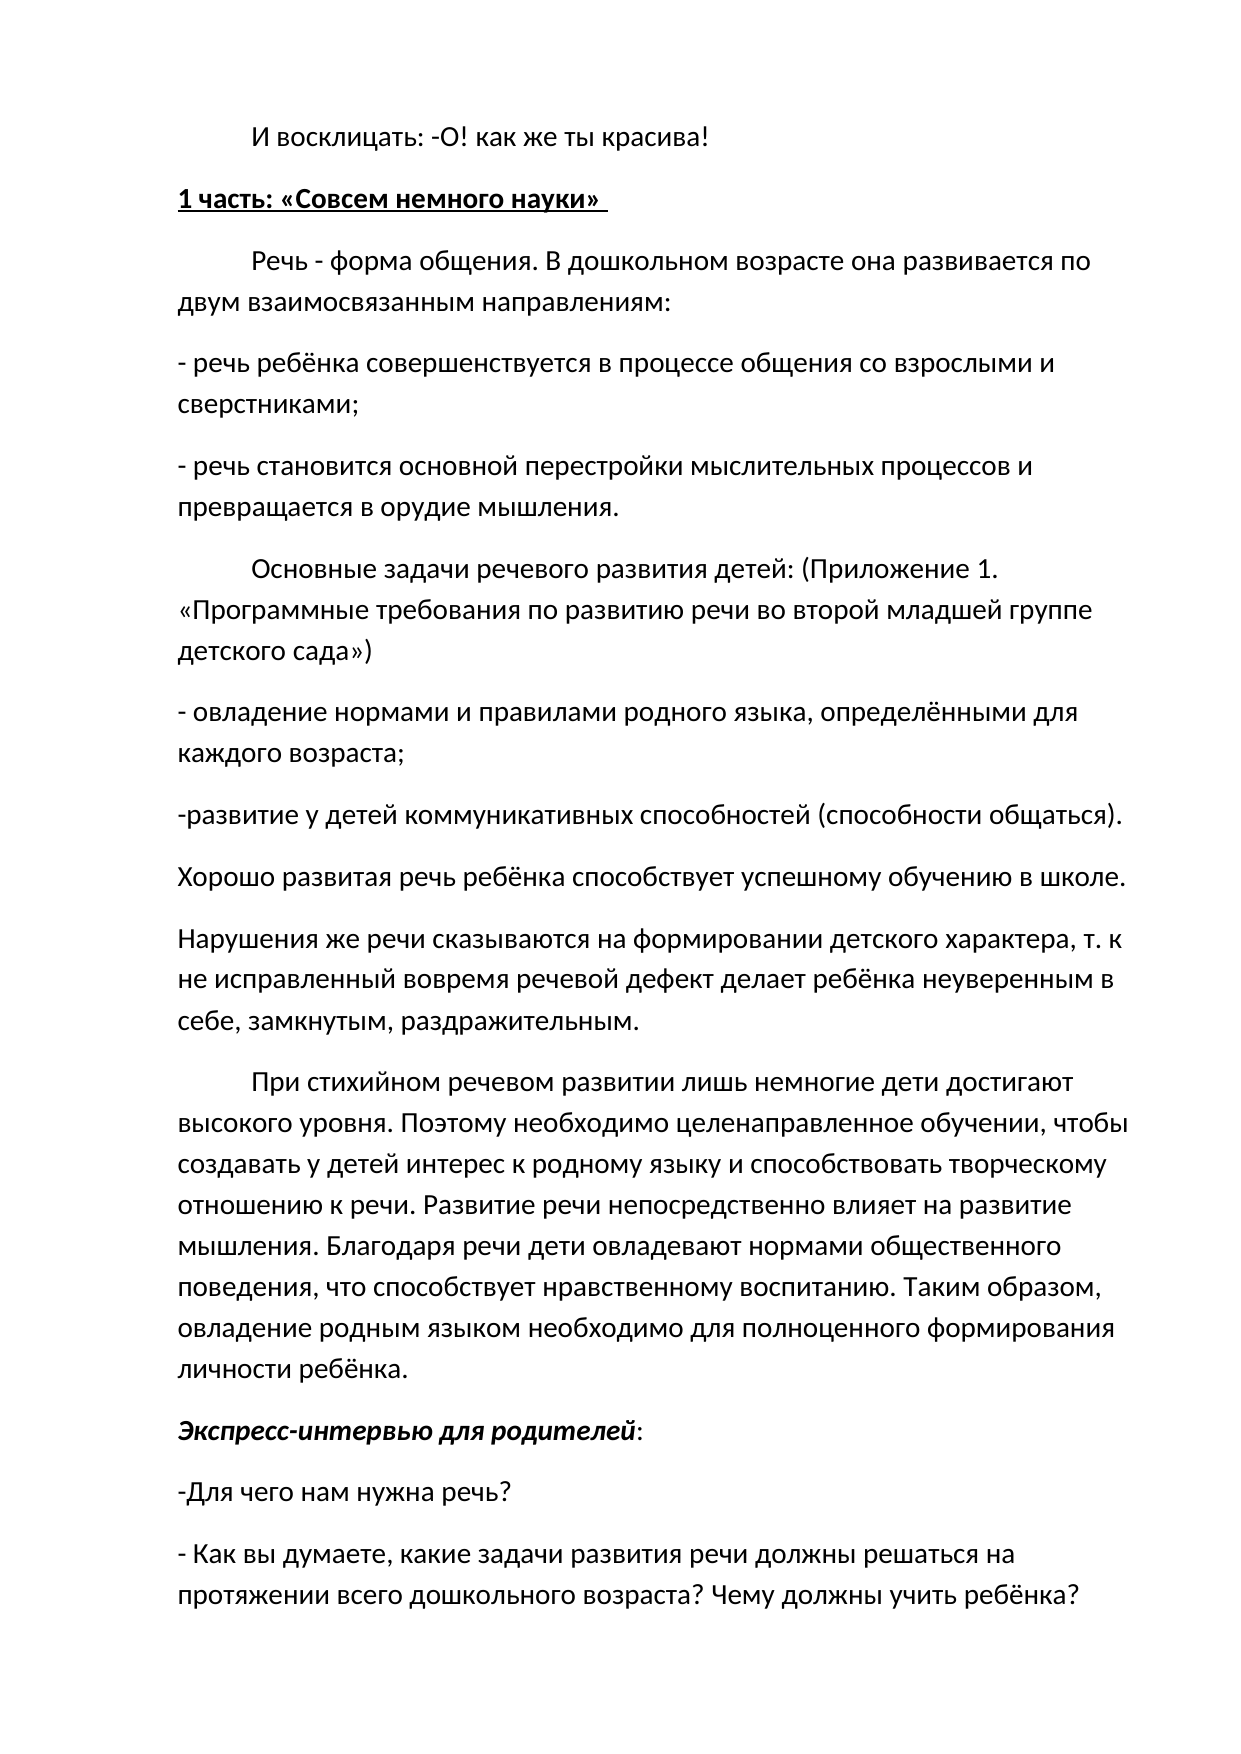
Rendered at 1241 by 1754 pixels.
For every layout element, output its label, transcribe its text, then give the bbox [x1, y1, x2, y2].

text Основные задачи речевого развития детей: (Приложение 1. «Программные требования по развитию речи во второй младшей группе детского сада») [177, 550, 1152, 667]
text Экспресс-интервью для родителей: [177, 1412, 1152, 1447]
text Хорошо развитая речь ребёнка способствует успешному обучению в школе. [177, 858, 1152, 893]
text - речь становится основной перестройки мыслительных процессов и превращается в орудие мышления. [177, 447, 1152, 524]
text - Как вы думаете, какие задачи развития речи должны решаться на протяжении всего дошкольного возраста? Чему должны учить ребёнка? [177, 1535, 1152, 1612]
text -Для чего нам нужна речь? [177, 1473, 1152, 1509]
text И восклицать: -О! как же ты красива! [177, 118, 1152, 154]
text - овладение нормами и правилами родного языка, определёнными для каждого возраста; [177, 693, 1152, 770]
text 1 часть: «Совсем немного науки» [177, 180, 1152, 216]
text Речь - форма общения. В дошкольном возрасте она развивается по двум взаимосвязанным направлениям: [177, 242, 1152, 318]
text При стихийном речевом развитии лишь немногие дети достигают высокого уровня. Поэтому необходимо целенаправленное обучении, чтобы создавать у детей интерес к родному языку и способствовать творческому отношению к речи. Развитие речи непосредственно влияет на развитие мышления. Благодаря речи дети овладевают нормами общественного поведения, что способствует нравственному воспитанию. Таким образом, овладение родным языком необходимо для полноценного формирования личности ребёнка. [177, 1063, 1152, 1386]
text -развитие у детей коммуникативных способностей (способности общаться). [177, 796, 1152, 832]
text Нарушения же речи сказываются на формировании детского характера, т. к не исправленный вовремя речевой дефект делает ребёнка неуверенным в себе, замкнутым, раздражительным. [177, 920, 1152, 1037]
text - речь ребёнка совершенствуется в процессе общения со взрослыми и сверстниками; [177, 344, 1152, 421]
